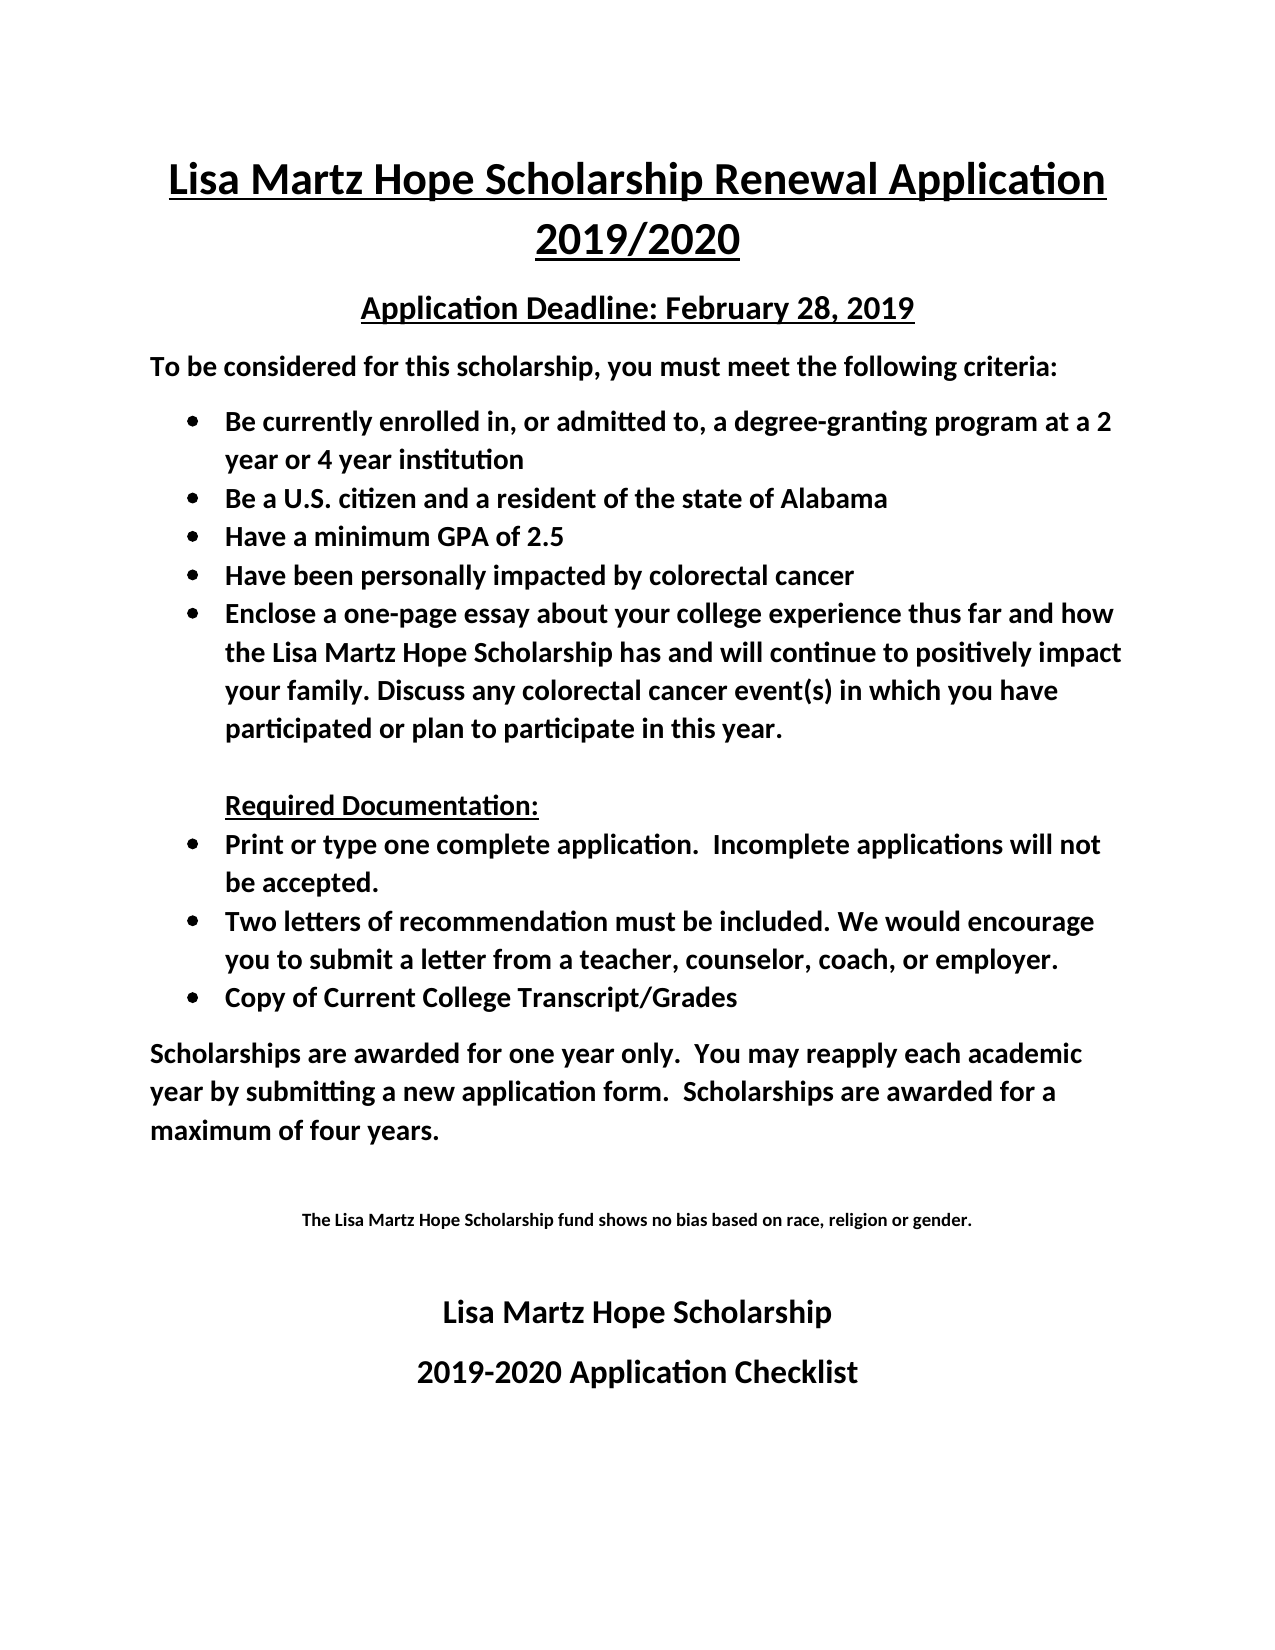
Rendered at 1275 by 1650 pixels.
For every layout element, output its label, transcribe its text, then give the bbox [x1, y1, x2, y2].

list Copy of Current College Transcript/Grades [187, 979, 1125, 1015]
list Have a minimum GPA of 2.5 [187, 518, 1125, 554]
text Lisa Martz Hope Scholarship [150, 1291, 1125, 1331]
list Print or type one complete application. Incomplete applications will not be accepted. [187, 826, 1125, 900]
list Be a U.S. citizen and a resident of the state of Alabama [187, 480, 1125, 516]
text Scholarships are awarded for one year only. You may reapply each academic year by submitting a new application form. Scholarships are awarded for a maximum of four years. [150, 1035, 1125, 1147]
list Required Documentation: [225, 787, 1125, 823]
list Be currently enrolled in, or admitted to, a degree-granting program at a 2 year or 4 year institution [187, 403, 1125, 477]
text Application Deadline: February 28, 2019 [150, 287, 1125, 328]
list Enclose a one-page essay about your college experience thus far and how the Lisa Martz Hope Scholarship has and will continue to positively impact your family. Discuss any colorectal cancer event(s) in which you have participated or plan to participate in this year. [187, 595, 1125, 746]
text 2019-2020 Application Checklist [150, 1351, 1125, 1392]
text The Lisa Martz Hope Scholarship fund shows no bias based on race, religion or gender. [150, 1208, 1125, 1231]
text Lisa Martz Hope Scholarship Renewal Application 2019/2020 [150, 150, 1125, 266]
list Two letters of recommendation must be included. We would encourage you to submit a letter from a teacher, counselor, coach, or employer. [187, 903, 1125, 977]
text To be considered for this scholarship, you must meet the following criteria: [150, 348, 1125, 383]
list Have been personally impacted by colorectal cancer [187, 557, 1125, 592]
